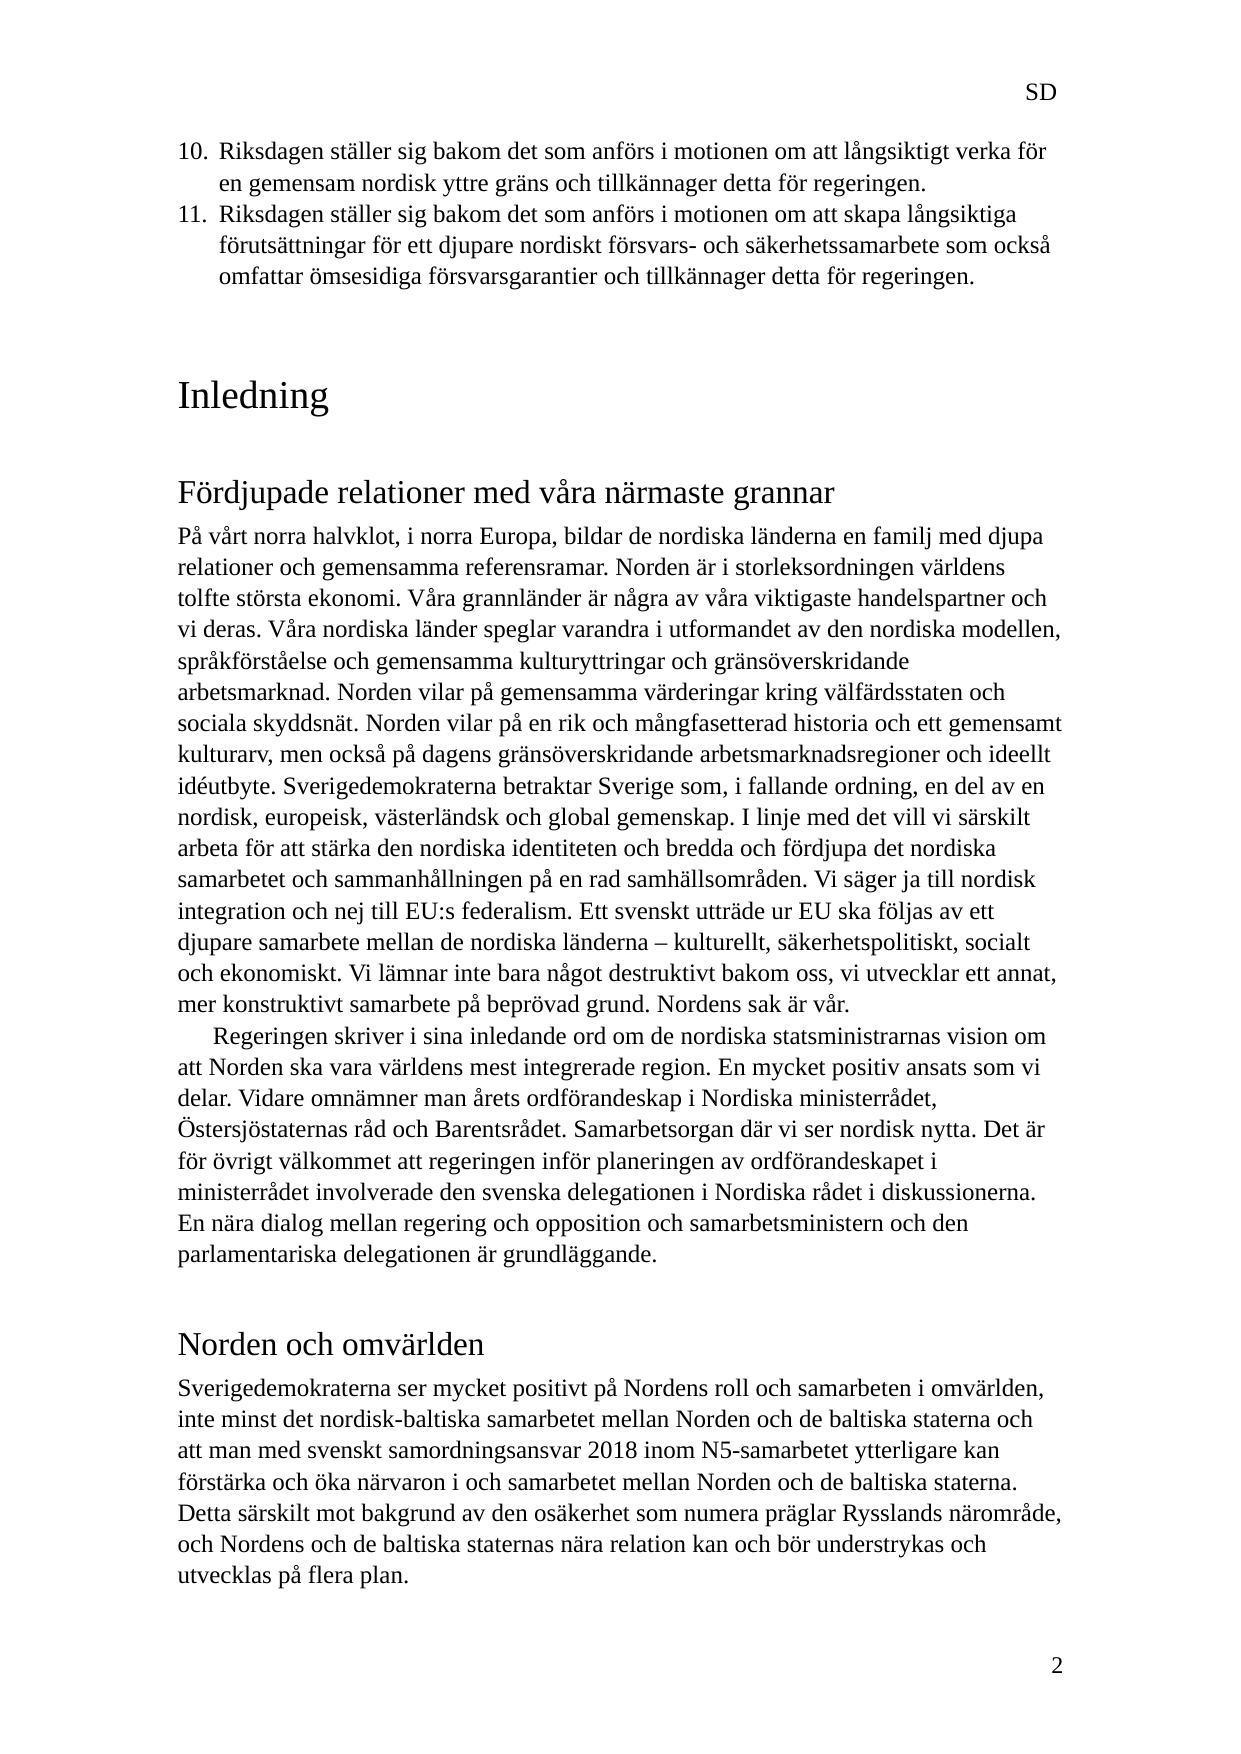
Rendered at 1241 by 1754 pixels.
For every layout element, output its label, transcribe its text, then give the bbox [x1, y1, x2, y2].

subtitle Fördjupade relationer med våra närmaste grannar [177, 479, 1063, 510]
text Regeringen skriver i sina inledande ord om de nordiska statsministrarnas vision om att Norden ska vara världens mest integrerade region. En mycket positiv ansats som vi delar. Vidare omnämner man årets ordförandeskap i Nordiska ministerrådet, Östersjöstaternas råd och Barentsrådet. Samarbetsorgan där vi ser nordisk nytta. Det är för övrigt välkommet att regeringen inför planeringen av ordförandeskapet i ministerrådet involverade den svenska delegationen i Nordiska rådet i diskussionerna. En nära dialog mellan regering och opposition och samarbetsministern och den parlamentariska delegationen är grundläggande. [177, 1018, 1063, 1268]
subtitle Norden och omvärlden [177, 1331, 1063, 1362]
text Sverigedemokraterna ser mycket positivt på Nordens roll och samarbeten i omvärlden, inte minst det nordisk-baltiska samarbetet mellan Norden och de baltiska staterna och att man med svenskt samordningsansvar 2018 inom N5-samarbetet ytterligare kan förstärka och öka närvaron i och samarbetet mellan Norden och de baltiska staterna. Detta särskilt mot bakgrund av den osäkerhet som numera präglar Rysslands närområde, och Nordens och de baltiska staternas nära relation kan och bör understrykas och utvecklas på flera plan. [177, 1370, 1063, 1589]
text På vårt norra halvklot, i norra Europa, bildar de nordiska länderna en familj med djupa relationer och gemensamma referensramar. Norden är i storleksordningen världens tolfte största ekonomi. Våra grannländer är några av våra viktigaste handelspartner och vi deras. Våra nordiska länder speglar varandra i utformandet av den nordiska modellen, språkförståelse och gemensamma kulturyttringar och gränsöverskridande arbetsmarknad. Norden vilar på gemensamma värderingar kring välfärdsstaten och sociala skyddsnät. Norden vilar på en rik och mångfasetterad historia och ett gemensamt kulturarv, men också på dagens gränsöverskridande arbetsmarknadsregioner och ideellt idéutbyte. Sverigedemokraterna betraktar Sverige som, i fallande ordning, en del av en nordisk, europeisk, västerländsk och global gemenskap. I linje med det vill vi särskilt arbeta för att stärka den nordiska identiteten och bredda och fördjupa det nordiska samarbetet och sammanhållningen på en rad samhällsområden. Vi säger ja till nordisk integration och nej till EU:s federalism. Ett svenskt utträde ur EU ska följas av ett djupare samarbete mellan de nordiska länderna – kulturellt, säkerhetspolitiskt, socialt och ekonomiskt. Vi lämnar inte bara något destruktivt bakom oss, vi utvecklar ett annat, mer konstruktivt samarbete på beprövad grund. Nordens sak är vår. [177, 518, 1063, 1018]
